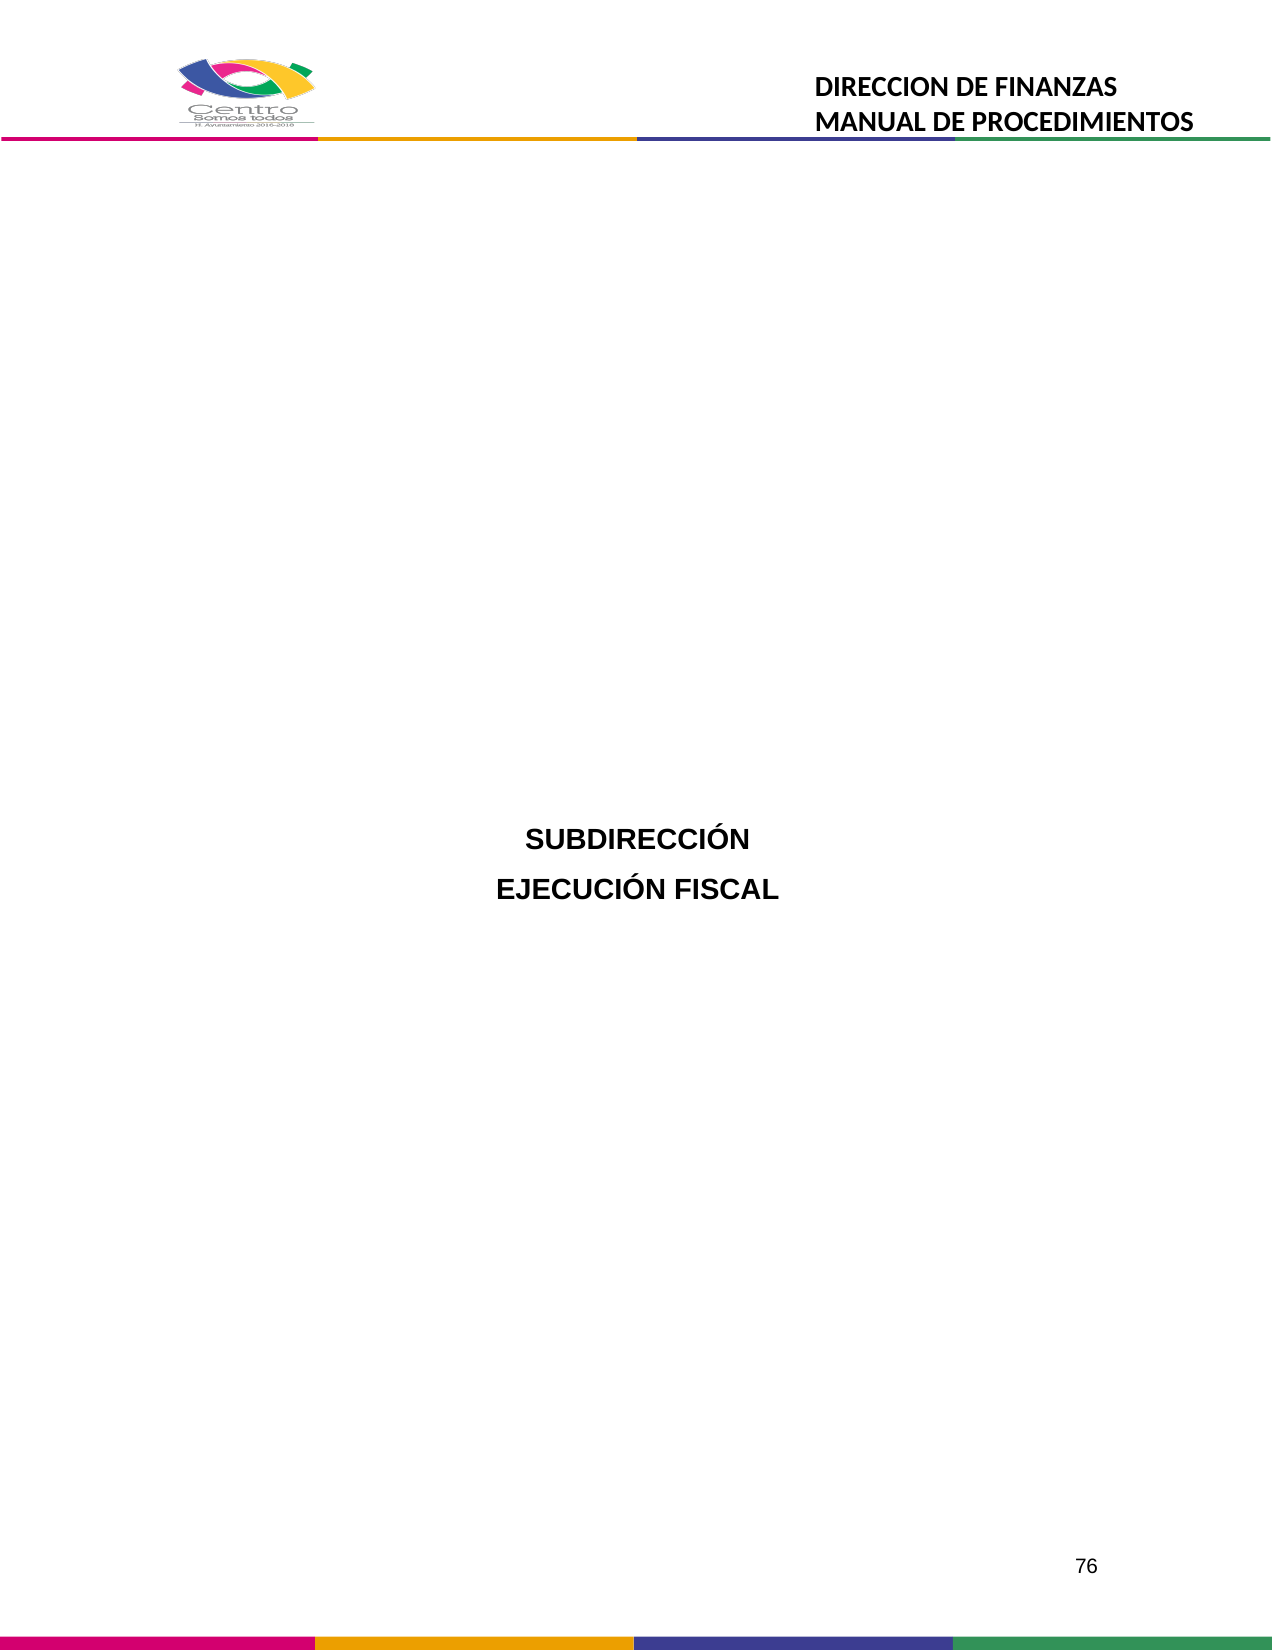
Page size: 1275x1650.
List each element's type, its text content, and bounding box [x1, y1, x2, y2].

text SUBDIRECCIÓN [177, 822, 1098, 855]
text EJECUCIÓN FISCAL [177, 872, 1098, 906]
picture [0, 137, 1271, 141]
picture [177, 59, 316, 127]
